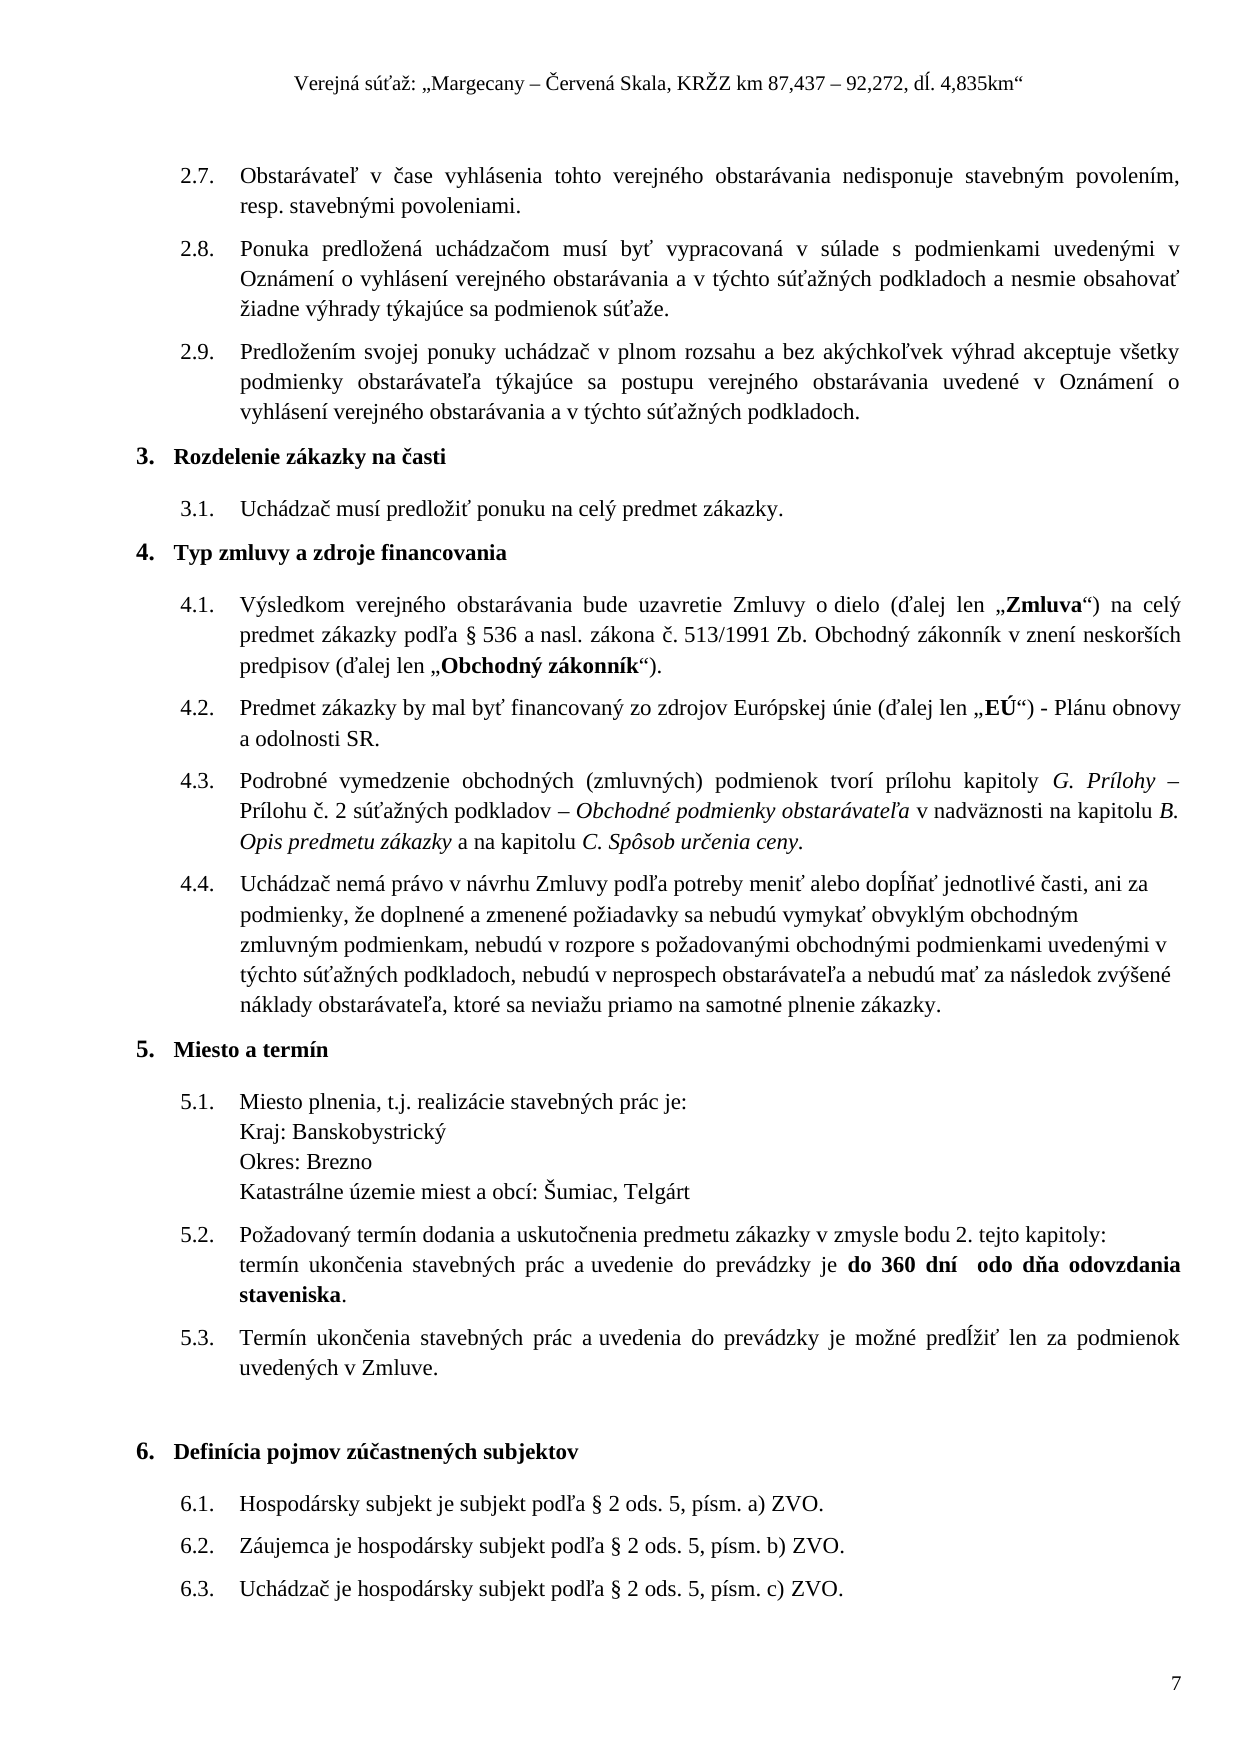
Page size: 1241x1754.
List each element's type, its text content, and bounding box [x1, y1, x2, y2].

list Predmet zákazky by mal byť financovaný zo zdrojov Európskej únie (ďalej len „EÚ“) - Plánu obnovy a odolnosti SR. [180, 694, 1181, 751]
list Podrobné vymedzenie obchodných (zmluvných) podmienok tvorí prílohu kapitoly G. Prílohy – Prílohu č. 2 súťažných podkladov – Obchodné podmienky obstarávateľa v nadväznosti na kapitolu B. Opis predmetu zákazky a na kapitolu C. Spôsob určenia ceny. [180, 767, 1181, 854]
list Uchádzač nemá právo v návrhu Zmluvy podľa potreby meniť alebo dopĺňať jednotlivé časti, ani za podmienky, že doplnené a zmenené požiadavky sa nebudú vymykať obvyklým obchodným zmluvným podmienkam, nebudú v rozpore s požadovanými obchodnými podmienkami uvedenými v týchto súťažných podkladoch, nebudú v neprospech obstarávateľa a nebudú mať za následok zvýšené náklady obstarávateľa, ktoré sa neviažu priamo na samotné plnenie zákazky. [180, 870, 1181, 1018]
list Miesto plnenia, t.j. realizácie stavebných prác je: [180, 1088, 1181, 1114]
text Katastrálne územie miest a obcí: Šumiac, Telgárt [239, 1178, 1181, 1205]
list Obstarávateľ v čase vyhlásenia tohto verejného obstarávania nedisponuje stavebným povolením, resp. stavebnými povoleniami. [180, 162, 1181, 218]
list Uchádzač musí predložiť ponuku na celý predmet zákazky. [180, 495, 1181, 521]
list Požadovaný termín dodania a uskutočnenia predmetu zákazky v zmysle bodu 2. tejto kapitoly: [180, 1221, 1181, 1247]
list Ponuka predložená uchádzačom musí byť vypracovaná v súlade s podmienkami uvedenými v Oznámení o vyhlásení verejného obstarávania a v týchto súťažných podkladoch a nesmie obsahovať žiadne výhrady týkajúce sa podmienok súťaže. [180, 234, 1181, 321]
list Hospodársky subjekt je subjekt podľa § 2 ods. 5, písm. a) ZVO. [180, 1490, 1181, 1516]
text termín ukončenia stavebných prác a uvedenie do prevádzky je do 360 dní odo dňa odovzdania staveniska. [239, 1251, 1181, 1308]
text Kraj: Banskobystrický [239, 1118, 1181, 1144]
list Výsledkom verejného obstarávania bude uzavretie Zmluvy o dielo (ďalej len „Zmluva“) na celý predmet zákazky podľa § 536 a nasl. zákona č. 513/1991 Zb. Obchodný zákonník v znení neskorších predpisov (ďalej len „Obchodný zákonník“). [180, 591, 1181, 678]
list Predložením svojej ponuky uchádzač v plnom rozsahu a bez akýchkoľvek výhrad akceptuje všetky podmienky obstarávateľa týkajúce sa postupu verejného obstarávania uvedené v Oznámení o vyhlásení verejného obstarávania a v týchto súťažných podkladoch. [180, 338, 1181, 424]
list Definícia pojmov zúčastnených subjektov [136, 1436, 1181, 1465]
list Typ zmluvy a zdroje financovania [136, 537, 1181, 566]
list Uchádzač je hospodársky subjekt podľa § 2 ods. 5, písm. c) ZVO. [180, 1575, 1181, 1602]
list Termín ukončenia stavebných prác a uvedenia do prevádzky je možné predĺžiť len za podmienok uvedených v Zmluve. [180, 1324, 1181, 1381]
list Rozdelenie zákazky na časti [136, 441, 1181, 469]
list Miesto a termín [136, 1034, 1181, 1063]
list Záujemca je hospodársky subjekt podľa § 2 ods. 5, písm. b) ZVO. [180, 1533, 1181, 1559]
text Okres: Brezno [239, 1148, 1181, 1174]
